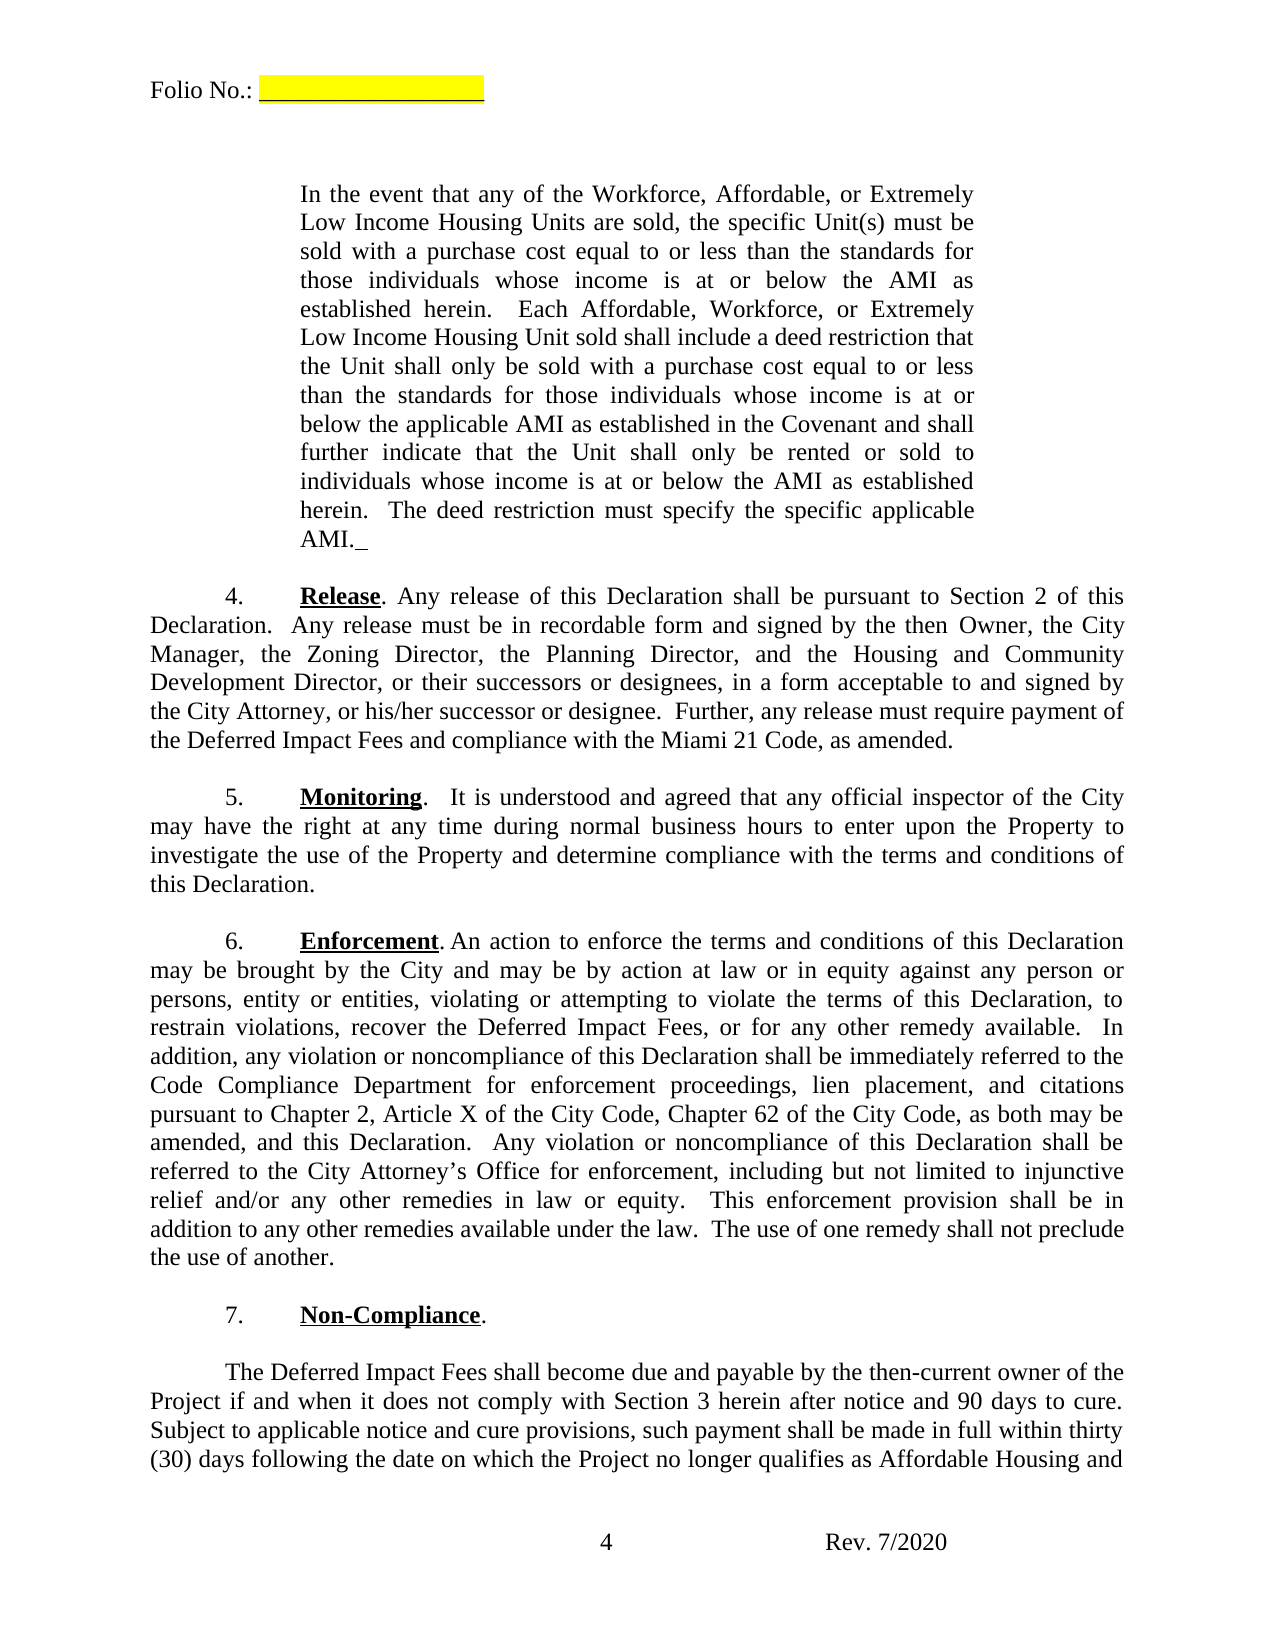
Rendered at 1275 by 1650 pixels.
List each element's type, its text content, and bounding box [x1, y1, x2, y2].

text 5. Monitoring. It is understood and agreed that any official inspector of the City may have the right at any time during normal business hours to enter upon the Property to investigate the use of the Property and determine compliance with the terms and conditions of this Declaration. [150, 782, 1125, 897]
text 6. Enforcement. An action to enforce the terms and conditions of this Declaration may be brought by the City and may be by action at law or in equity against any person or persons, entity or entities, violating or attempting to violate the terms of this Declaration, to restrain violations, recover the Deferred Impact Fees, or for any other remedy available. In addition, any violation or noncompliance of this Declaration shall be immediately referred to the Code Compliance Department for enforcement proceedings, lien placement, and citations pursuant to Chapter 2, Article X of the City Code, Chapter 62 of the City Code, as both may be amended, and this Declaration. Any violation or noncompliance of this Declaration shall be referred to the City Attorney’s Office for enforcement, including but not limited to injunctive relief and/or any other remedies in law or equity. This enforcement provision shall be in addition to any other remedies available under the law. The use of one remedy shall not preclude the use of another. [150, 926, 1125, 1271]
text In the event that any of the Workforce, Affordable, or Extremely Low Income Housing Units are sold, the specific Unit(s) must be sold with a purchase cost equal to or less than the standards for those individuals whose income is at or below the AMI as established herein. Each Affordable, Workforce, or Extremely Low Income Housing Unit sold shall include a deed restriction that the Unit shall only be sold with a purchase cost equal to or less than the standards for those individuals whose income is at or below the applicable AMI as established in the Covenant and shall further indicate that the Unit shall only be rented or sold to individuals whose income is at or below the AMI as established herein. The deed restriction must specify the specific applicable AMI. [300, 179, 975, 552]
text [150, 1357, 1125, 1472]
text 4. Release. Any release of this Declaration shall be pursuant to Section 2 of this Declaration. Any release must be in recordable form and signed by the then Owner, the City Manager, the Zoning Director, the Planning Director, and the Housing and Community Development Director, or their successors or designees, in a form acceptable to and signed by the City Attorney, or his/her successor or designee. Further, any release must require payment of the Deferred Impact Fees and compliance with the Miami 21 Code, as amended. [150, 581, 1125, 754]
text 7. Non-Compliance. [150, 1300, 1125, 1329]
